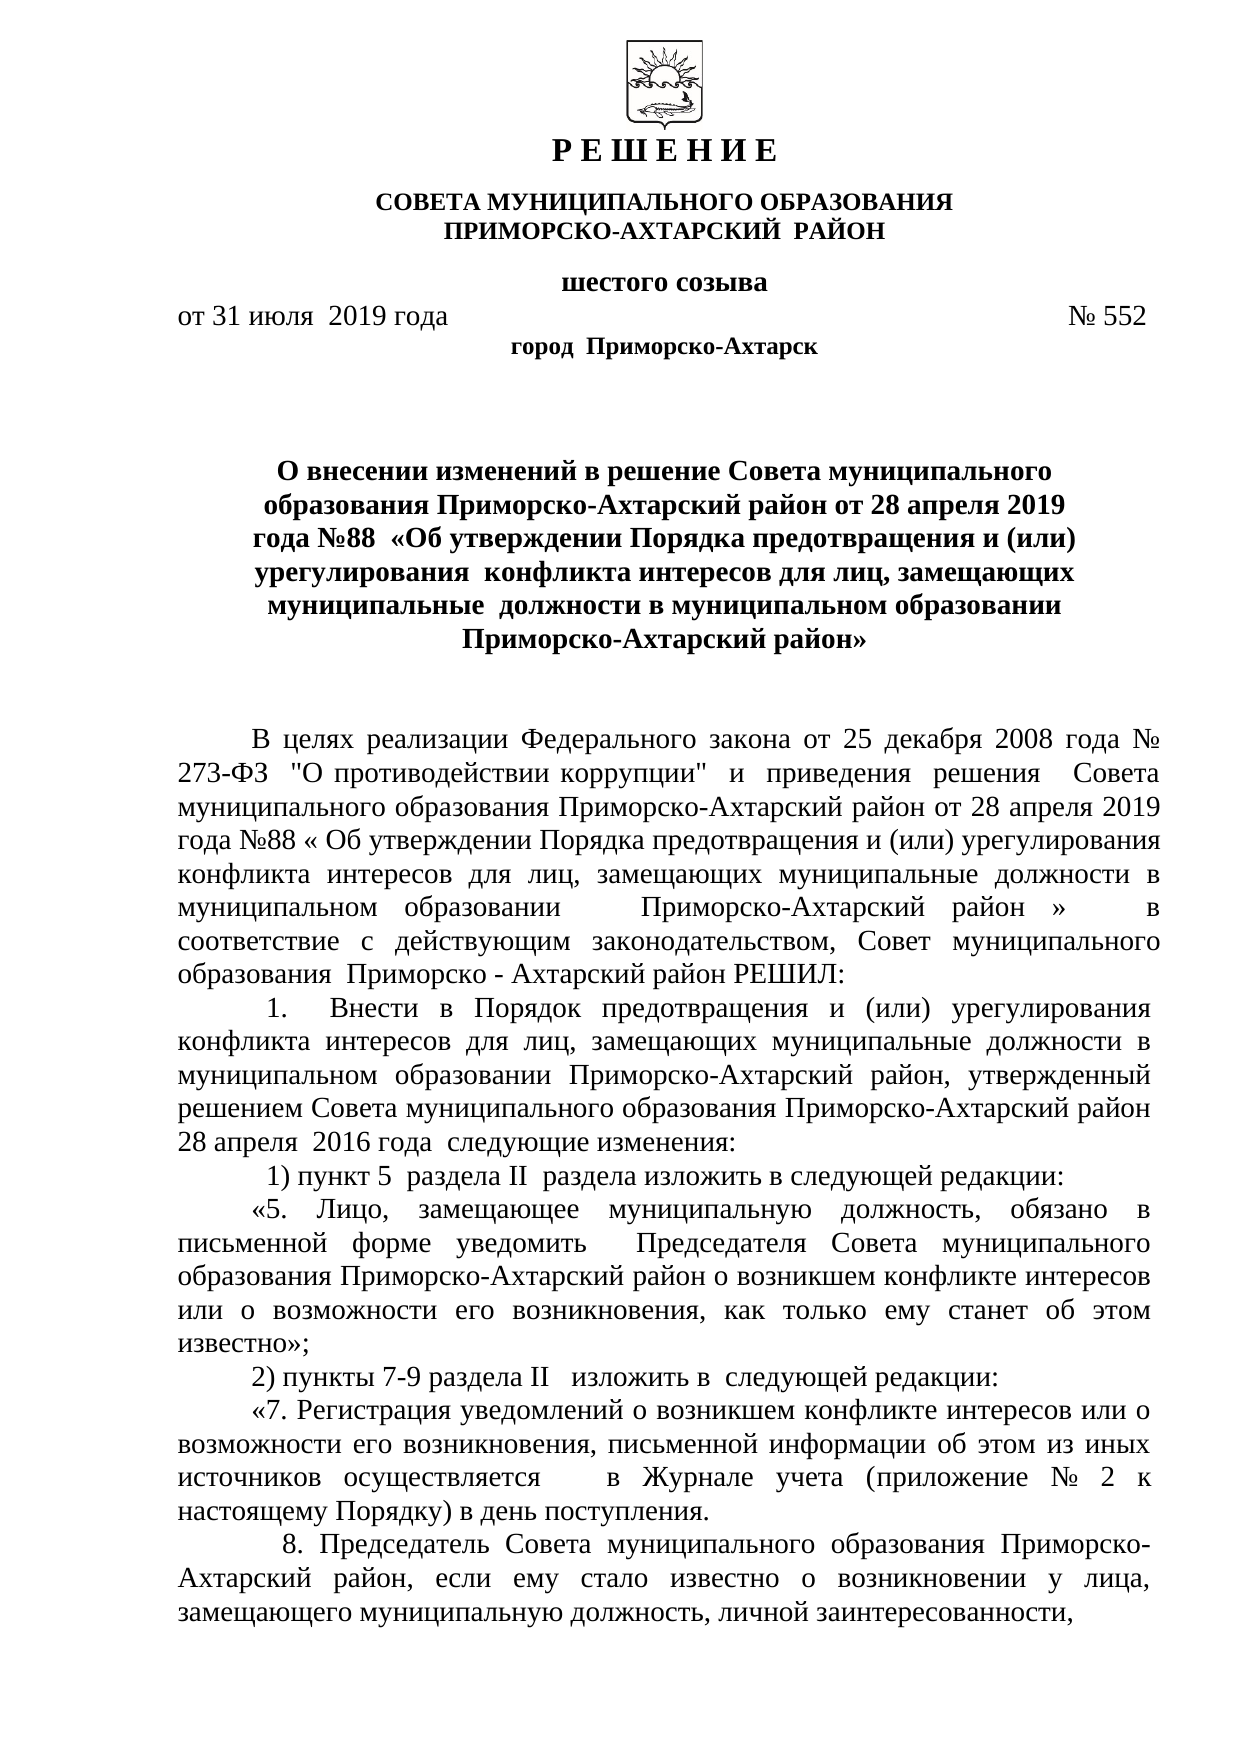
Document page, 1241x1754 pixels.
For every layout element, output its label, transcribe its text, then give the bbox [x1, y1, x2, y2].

text шестого созыва [177, 264, 1152, 298]
text 2) пункты 7-9 раздела II изложить в следующей редакции: [177, 1359, 1152, 1392]
text «7. Регистрация уведомлений о возникшем конфликте интересов или о возможности его возникновения, письменной информации об этом из иных источников осуществляется в Журнале учета (приложение № 2 к настоящему Порядку) в день поступления. [177, 1392, 1152, 1527]
picture [626, 40, 703, 130]
text Приморско-Ахтарский район» [236, 621, 1093, 654]
text 8. Председатель Совета муниципального образования Приморско-Ахтарский район, если ему стало известно о возникновении у лица, замещающего муниципальную должность, личной заинтересованности, [177, 1527, 1152, 1627]
text 1. Внести в Порядок предотвращения и (или) урегулирования конфликта интересов для лиц, замещающих муниципальные должности в муниципальном образовании Приморско-Ахтарский район, утвержденный решением Совета муниципального образования Приморско-Ахтарский район 28 апреля 2016 года следующие изменения: [177, 990, 1152, 1158]
text «5. Лицо, замещающее муниципальную должность, обязано в письменной форме уведомить Председателя Совета муниципального образования Приморско-Ахтарский район о возникшем конфликте интересов или о возможности его возникновения, как только ему станет об этом известно»; [177, 1191, 1152, 1359]
text от 31 июля 2019 года № 552 [177, 298, 1152, 331]
text О внесении изменений в решение Совета муниципального образования Приморско-Ахтарский район от 28 апреля 2019 года №88 «Об утверждении Порядка предотвращения и (или) урегулирования конфликта интересов для лиц, замещающих муниципальные должности в муниципальном образовании [236, 453, 1093, 621]
text В целях реализации Федерального закона от 25 декабря 2008 года № 273-ФЗ "О противодействии коррупции" и приведения решения Совета муниципального образования Приморско-Ахтарский район от 28 апреля 2019 года №88 « Об утверждении Порядка предотвращения и (или) урегулирования конфликта интересов для лиц, замещающих муниципальные должности в муниципальном образовании Приморско-Ахтарский район » в соответствие с действующим законодательством, Совет муниципального образования Приморско - Ахтарский район РЕШИЛ: [177, 722, 1161, 990]
text город Приморско-Ахтарск [177, 331, 1152, 360]
text 1) пункт 5 раздела II раздела изложить в следующей редакции: [177, 1158, 1152, 1191]
text ПРИМОРСКО-АХТАРСКИЙ РАЙОН [177, 216, 1152, 245]
text Р Е Ш Е Н И Е [177, 130, 1152, 168]
text СОВЕТА МУНИЦИПАЛЬНОГО ОБРАЗОВАНИЯ [177, 187, 1152, 216]
